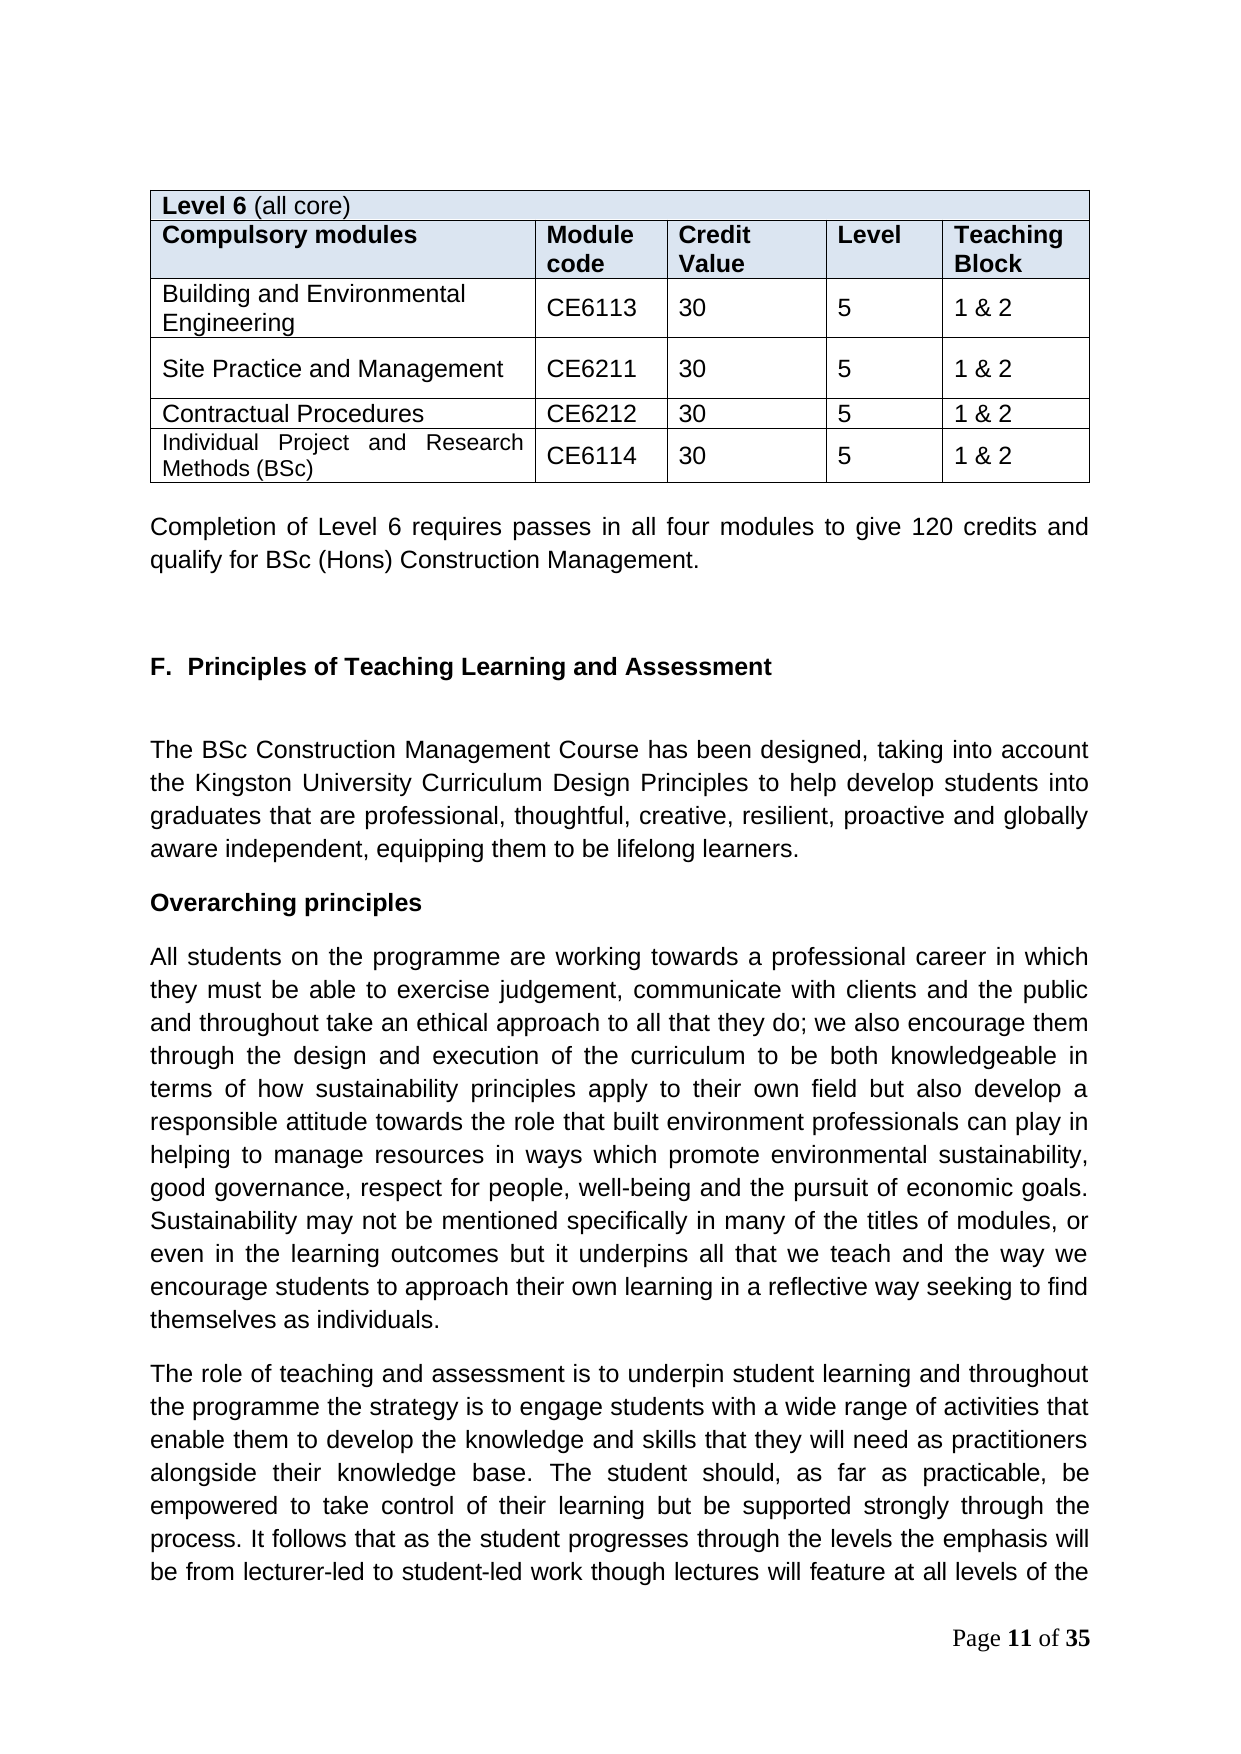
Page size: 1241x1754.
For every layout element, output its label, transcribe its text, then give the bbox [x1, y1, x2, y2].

list Principles of Teaching Learning and Assessment [150, 652, 1090, 681]
table_cell Module code [536, 221, 667, 278]
table_cell Compulsory modules [151, 221, 535, 278]
table_cell CE6212 [536, 399, 667, 428]
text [150, 1359, 1090, 1586]
table_cell 1 & 2 [943, 338, 1089, 398]
table_cell 5 [827, 429, 942, 482]
text Completion of Level 6 requires passes in all four modules to give 120 credits and qualify for BSc (Hons) Construction Management. [150, 512, 1090, 573]
table_cell 30 [668, 429, 826, 482]
table_cell 30 [668, 399, 826, 428]
table_cell Credit Value [668, 221, 826, 278]
table_cell Site Practice and Management [151, 338, 535, 398]
table_cell 1 & 2 [943, 279, 1089, 337]
table_cell 1 & 2 [943, 399, 1089, 428]
table_cell 5 [827, 338, 942, 398]
table_cell CE6113 [536, 279, 667, 337]
table_cell Building and Environmental Engineering [151, 279, 535, 337]
text All students on the programme are working towards a professional career in which they must be able to exercise judgement, communicate with clients and the public and throughout take an ethical approach to all that they do; we also encourage them through the design and execution of the curriculum to be both knowledgeable in terms of how sustainability principles apply to their own field but also develop a responsible attitude towards the role that built environment professionals can play in helping to manage resources in ways which promote environmental sustainability, good governance, respect for people, well-being and the pursuit of economic goals. Sustainability may not be mentioned specifically in many of the titles of modules, or even in the learning outcomes but it underpins all that we teach and the way we encourage students to approach their own learning in a reflective way seeking to find themselves as individuals. [150, 942, 1090, 1334]
table_cell Contractual Procedures [151, 399, 535, 428]
table_cell CE6114 [536, 429, 667, 482]
table_cell Individual Project and Research Methods (BSc) [151, 429, 535, 482]
text Overarching principles [150, 888, 1090, 917]
table_header Level 6 (all core) [151, 191, 1089, 219]
table_cell 5 [827, 279, 942, 337]
table_cell 30 [668, 279, 826, 337]
table_cell Teaching Block [943, 221, 1089, 278]
table_cell CE6211 [536, 338, 667, 398]
table_cell 30 [668, 338, 826, 398]
table_cell 1 & 2 [943, 429, 1089, 482]
table_cell Level [827, 221, 942, 278]
table_cell 5 [827, 399, 942, 428]
text The BSc Construction Management Course has been designed, taking into account the Kingston University Curriculum Design Principles to help develop students into graduates that are professional, thoughtful, creative, resilient, proactive and globally aware independent, equipping them to be lifelong learners. [150, 735, 1090, 863]
